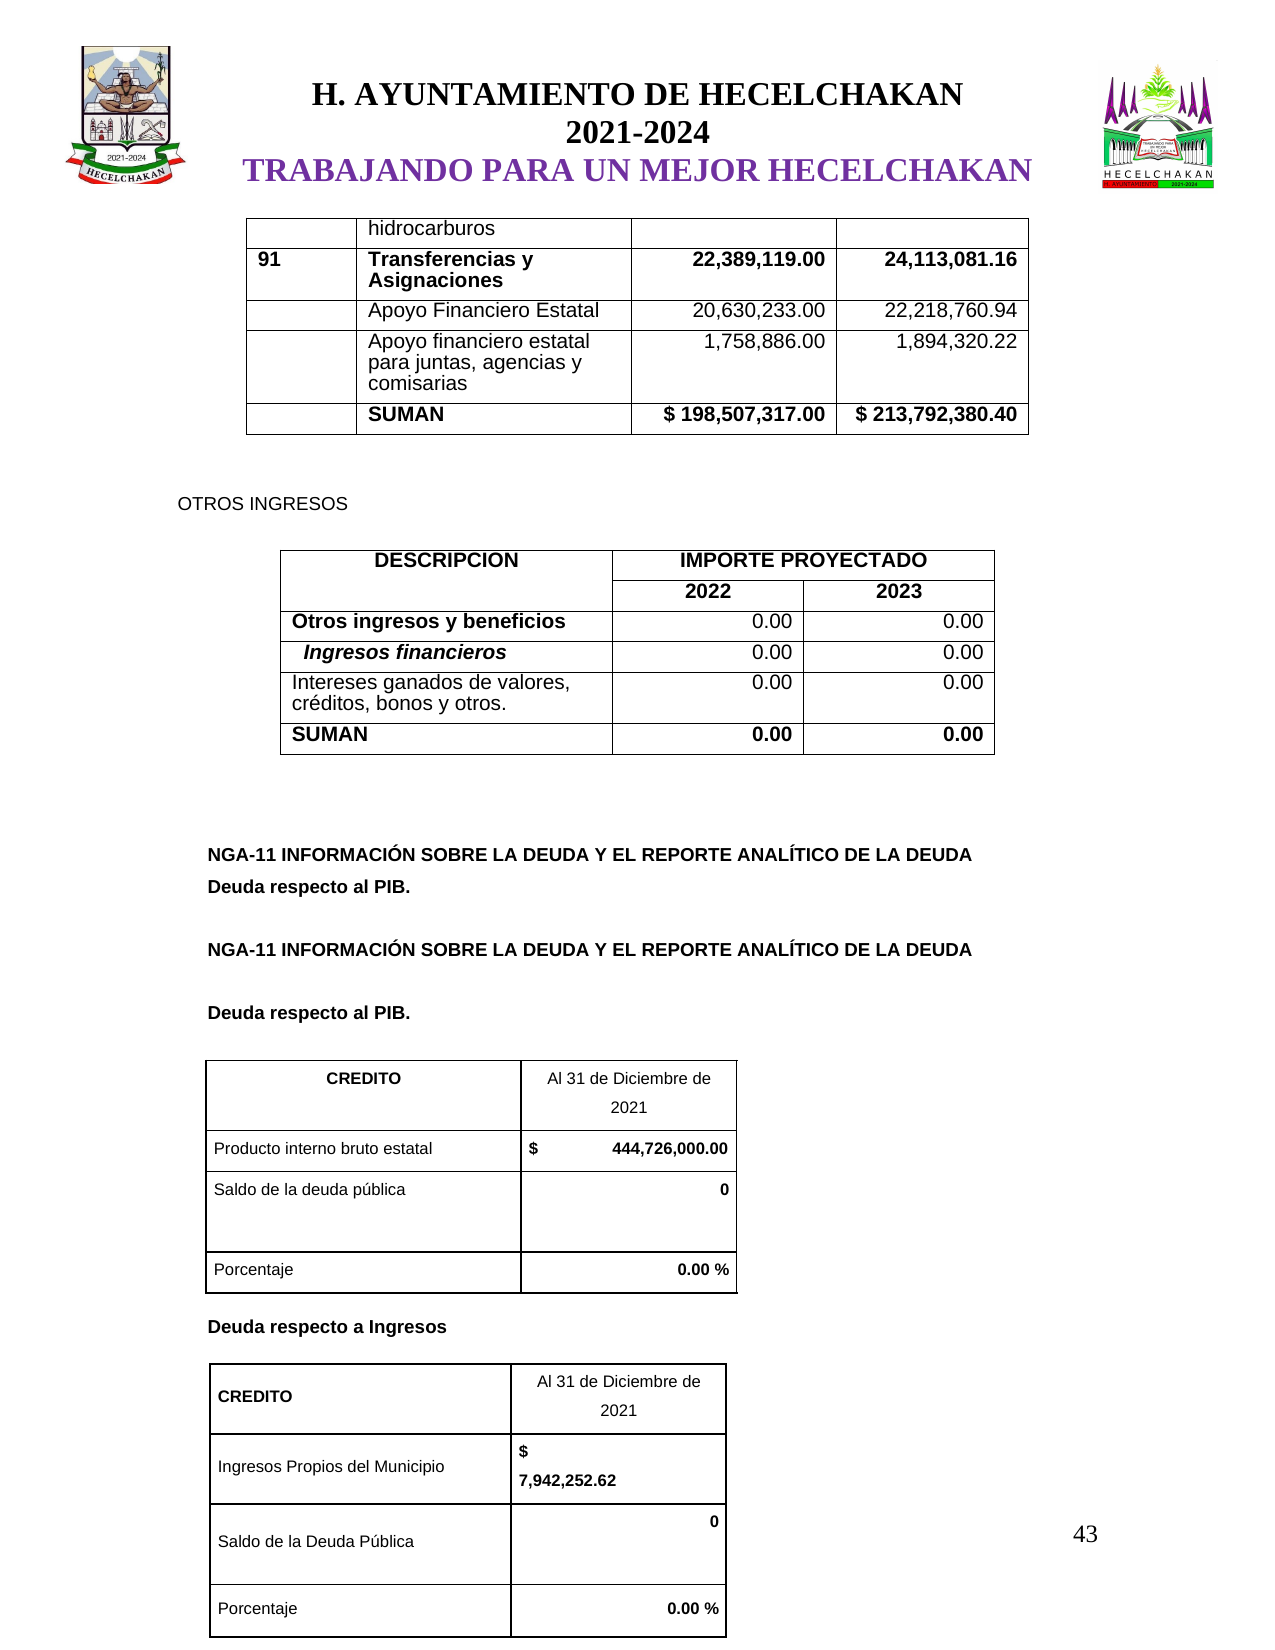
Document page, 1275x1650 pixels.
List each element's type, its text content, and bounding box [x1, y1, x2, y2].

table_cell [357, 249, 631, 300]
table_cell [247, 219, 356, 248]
text Deuda respecto al PIB. [177, 875, 1098, 898]
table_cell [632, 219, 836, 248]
text Deuda respecto a Ingresos [177, 1316, 1098, 1338]
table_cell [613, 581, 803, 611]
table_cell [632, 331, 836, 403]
picture [58, 46, 196, 184]
text NGA-11 INFORMACIÓN SOBRE LA DEUDA Y EL REPORTE ANALÍTICO DE LA DEUDA [177, 844, 1098, 866]
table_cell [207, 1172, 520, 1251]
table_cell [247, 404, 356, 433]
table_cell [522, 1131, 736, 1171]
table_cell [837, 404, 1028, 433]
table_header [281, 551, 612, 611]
text Deuda respecto al PIB. [177, 1001, 1098, 1024]
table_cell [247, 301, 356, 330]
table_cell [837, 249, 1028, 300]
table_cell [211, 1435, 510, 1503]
text OTROS INGRESOS [177, 492, 1098, 514]
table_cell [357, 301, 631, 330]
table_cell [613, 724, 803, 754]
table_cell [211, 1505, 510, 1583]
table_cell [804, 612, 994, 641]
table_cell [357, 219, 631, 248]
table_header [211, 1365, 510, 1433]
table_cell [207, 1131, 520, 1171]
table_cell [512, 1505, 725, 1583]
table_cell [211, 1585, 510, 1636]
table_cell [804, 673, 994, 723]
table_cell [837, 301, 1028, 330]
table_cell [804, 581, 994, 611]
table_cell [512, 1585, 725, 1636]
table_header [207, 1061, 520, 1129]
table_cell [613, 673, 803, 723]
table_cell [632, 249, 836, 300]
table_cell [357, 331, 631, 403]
text NGA-11 INFORMACIÓN SOBRE LA DEUDA Y EL REPORTE ANALÍTICO DE LA DEUDA [177, 938, 1098, 961]
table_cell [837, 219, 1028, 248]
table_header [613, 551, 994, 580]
picture [1097, 60, 1219, 194]
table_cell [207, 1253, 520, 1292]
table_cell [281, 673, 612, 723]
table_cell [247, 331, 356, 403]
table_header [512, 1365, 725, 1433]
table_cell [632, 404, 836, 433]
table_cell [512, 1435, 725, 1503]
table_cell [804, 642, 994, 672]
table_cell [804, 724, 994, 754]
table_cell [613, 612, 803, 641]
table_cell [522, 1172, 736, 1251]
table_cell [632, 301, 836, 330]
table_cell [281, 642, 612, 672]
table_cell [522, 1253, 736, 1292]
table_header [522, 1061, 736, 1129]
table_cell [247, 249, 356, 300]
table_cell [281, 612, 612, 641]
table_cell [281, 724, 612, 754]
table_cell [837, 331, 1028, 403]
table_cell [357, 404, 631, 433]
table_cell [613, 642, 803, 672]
